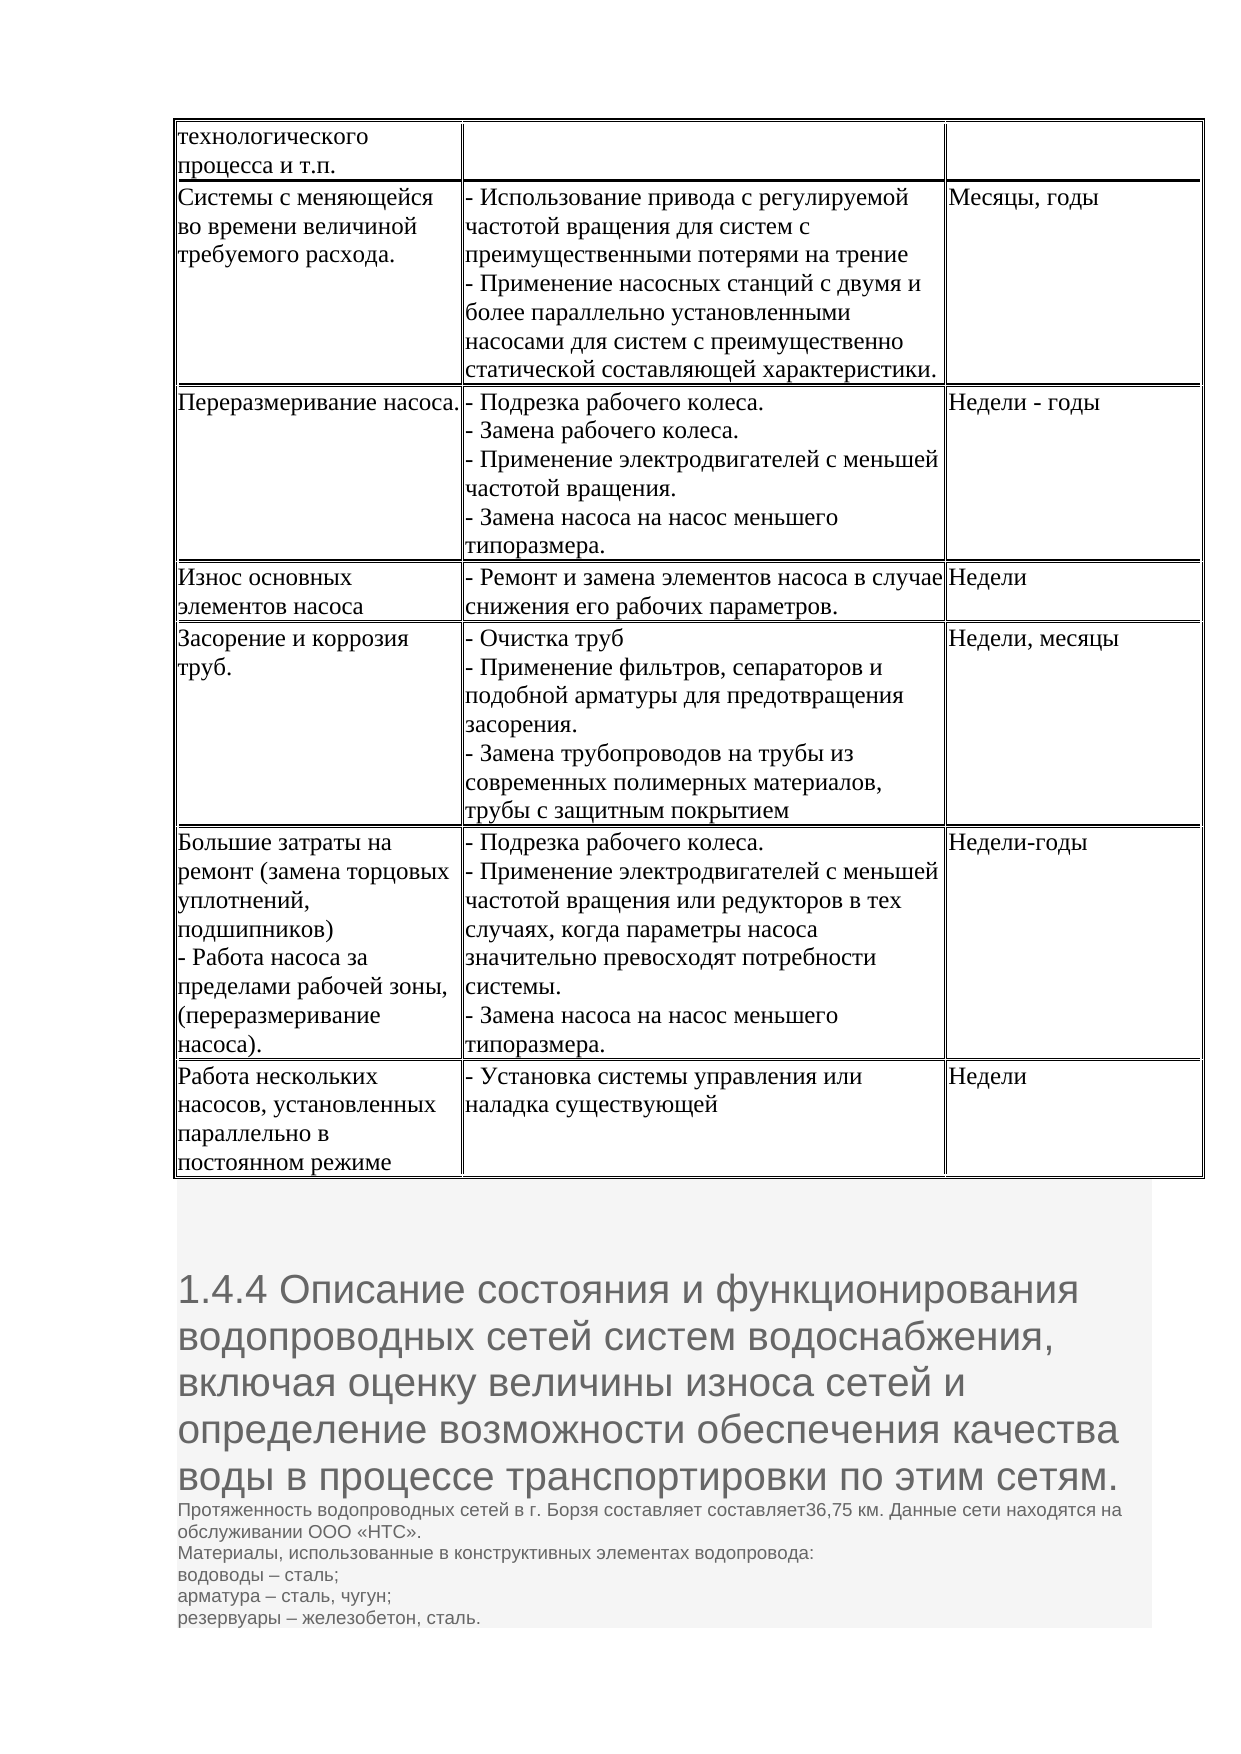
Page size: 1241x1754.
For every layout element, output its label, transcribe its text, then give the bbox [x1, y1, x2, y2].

table_cell - Ремонт и замена элементов насоса в случае снижения его рабочих параметров. [464, 563, 944, 620]
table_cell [946, 122, 1202, 179]
table_cell Месяцы, годы [947, 179, 1202, 383]
table_cell - Подрезка рабочего колеса. - Замена рабочего колеса. - Применение электродвигателей с меньшей частотой вращения. - Замена насоса на насос меньшего типоразмера. [464, 387, 944, 559]
table_cell Засорение и коррозия труб. [175, 620, 463, 824]
text Протяженность водопроводных сетей в г. Борзя составляет составляет36,75 км. Данные сети находятся на обслуживании ООО «НТС». [177, 1499, 1152, 1542]
table_cell Износ основных элементов насоса [177, 559, 461, 620]
text 1.4.4 Описание состояния и функционирования водопроводных сетей систем водоснабжения, включая оценку величины износа сетей и определение возможности обеспечения качества воды в процессе транспортировки по этим сетям. [177, 1265, 1152, 1499]
table_cell - Использование привода с регулируемой частотой вращения для систем с преимущественными потерями на трение - Применение насосных станций с двумя и более параллельно установленными насосами для систем с преимущественно статической составляющей характеристики. [464, 182, 944, 383]
table_cell Системы с меняющейся во времени величиной требуемого расхода. [177, 179, 461, 383]
table_cell - Установка системы управления или наладка существующей [463, 1061, 946, 1176]
table_cell Недели - годы [947, 383, 1202, 559]
table_cell Недели, месяцы [946, 620, 1203, 824]
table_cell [463, 122, 946, 179]
table_cell - Подрезка рабочего колеса. - Применение электродвигателей с меньшей частотой вращения или редукторов в тех случаях, когда параметры насоса значительно превосходят потребности системы. - Замена насоса на насос меньшего типоразмера. [464, 828, 944, 1057]
table_cell Недели [947, 559, 1202, 620]
table_cell Большие затраты на ремонт (замена торцовых уплотнений, подшипников) - Работа насоса за пределами рабочей зоны, (переразмеривание насоса). [177, 824, 461, 1057]
table_cell Недели [946, 1058, 1202, 1176]
table_cell - Очистка труб - Применение фильтров, сепараторов и подобной арматуры для предотвращения засорения. - Замена трубопроводов на трубы из современных полимерных материалов, трубы с защитным покрытием [464, 623, 944, 824]
text резервуары – железобетон, сталь. [177, 1607, 1152, 1628]
table_cell Переразмеривание насоса. [177, 383, 461, 559]
text Материалы, использованные в конструктивных элементах водопровода: [177, 1542, 1152, 1564]
text водоводы – сталь; [177, 1564, 1152, 1585]
table_cell Недели-годы [947, 824, 1202, 1057]
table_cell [177, 122, 463, 179]
table_cell Работа нескольких насосов, установленных параллельно в постоянном режиме [177, 1058, 463, 1176]
text арматура – сталь, чугун; [177, 1585, 1152, 1607]
